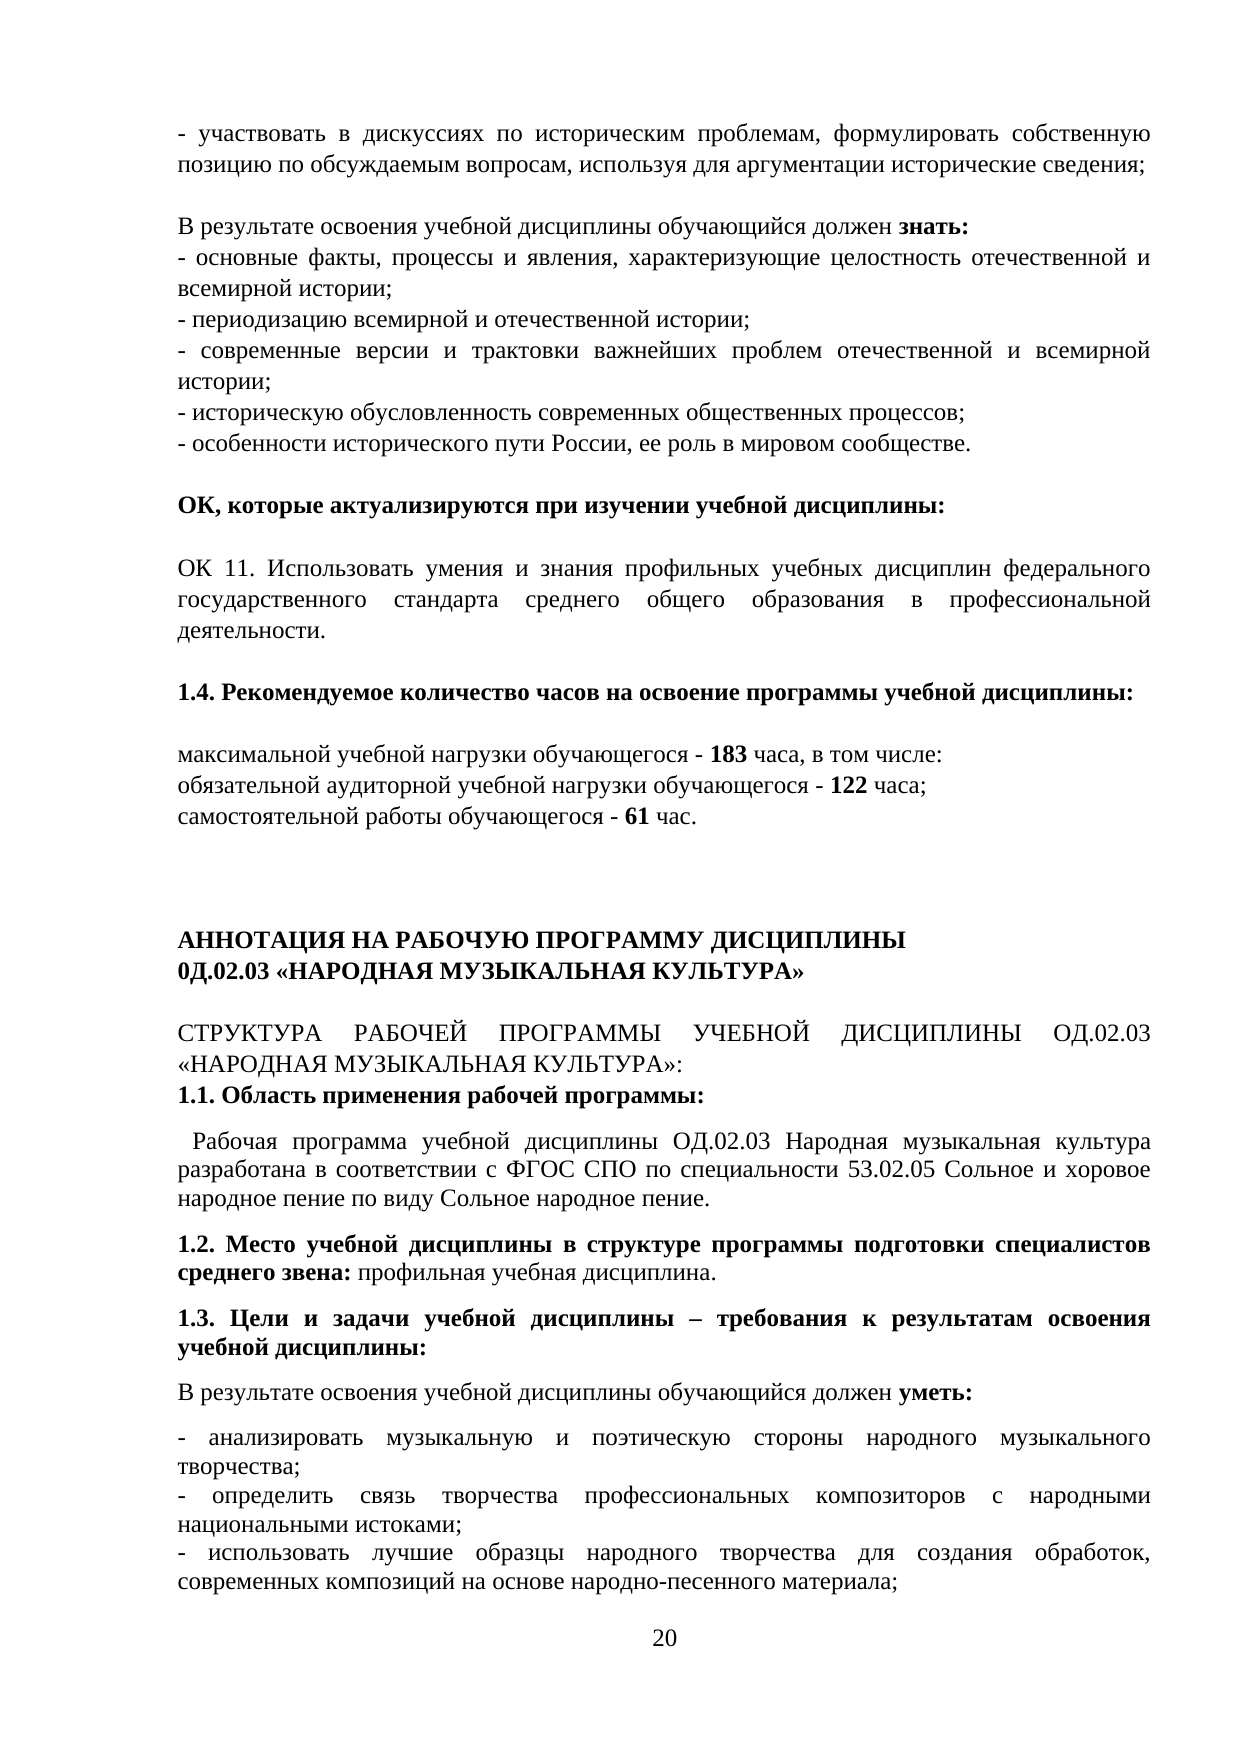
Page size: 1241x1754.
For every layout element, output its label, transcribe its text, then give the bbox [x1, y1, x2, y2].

text 1.3. Цели и задачи учебной дисциплины – требования к результатам освоения учебной дисциплины: [177, 1303, 1152, 1360]
text 1.2. Место учебной дисциплины в структуре программы подготовки специалистов среднего звена: профильная учебная дисциплина. [177, 1229, 1152, 1286]
text - участвовать в дискуссиях по историческим проблемам, формулировать собственную позицию по обсуждаемым вопросам, используя для аргументации исторические сведения; [177, 118, 1152, 178]
text ОК, которые актуализируются при изучении учебной дисциплины: [177, 491, 1152, 519]
text 1.4. Рекомендуемое количество часов на освоение программы учебной дисциплины: [177, 677, 1152, 706]
text - периодизацию всемирной и отечественной истории; [177, 304, 1152, 333]
text 0Д.02.03 «НАРОДНАЯ МУЗЫКАЛЬНАЯ КУЛЬТУРА» [177, 956, 1152, 985]
text СТРУКТУРА РАБОЧЕЙ ПРОГРАММЫ УЧЕБНОЙ ДИСЦИПЛИНЫ ОД.02.03 «НАРОДНАЯ МУЗЫКАЛЬНАЯ КУЛЬТУРА»: [177, 1018, 1152, 1078]
text В результате освоения учебной дисциплины обучающийся должен уметь: [177, 1377, 1152, 1406]
text - анализировать музыкальную и поэтическую стороны народного музыкального творчества; [177, 1422, 1152, 1480]
text - особенности исторического пути России, ее роль в мировом сообществе. [177, 428, 1152, 457]
text обязательной аудиторной учебной нагрузки обучающегося - 122 часа; [177, 770, 1152, 799]
text - современные версии и трактовки важнейших проблем отечественной и всемирной истории; [177, 335, 1152, 395]
text - определить связь творчества профессиональных композиторов с народными национальными истоками; [177, 1480, 1152, 1537]
text В результате освоения учебной дисциплины обучающийся должен знать: [177, 211, 1152, 240]
text 1.1. Область применения рабочей программы: [177, 1080, 1152, 1109]
text - использовать лучшие образцы народного творчества для создания обработок, современных композиций на основе народно-песенного материала; [177, 1537, 1152, 1595]
text - основные факты, процессы и явления, характеризующие целостность отечественной и всемирной истории; [177, 242, 1152, 302]
text самостоятельной работы обучающегося - 61 час. [177, 801, 1152, 830]
text максимальной учебной нагрузки обучающегося - 183 часа, в том числе: [177, 739, 1152, 768]
text АННОТАЦИЯ НА РАБОЧУЮ ПРОГРАММУ ДИСЦИПЛИНЫ [177, 925, 1152, 954]
text ОК 11. Использовать умения и знания профильных учебных дисциплин федерального государственного стандарта среднего общего образования в профессиональной деятельности. [177, 553, 1152, 643]
text Рабочая программа учебной дисциплины ОД.02.03 Народная музыкальная культура разработана в соответствии с ФГОС СПО по специальности 53.02.05 Сольное и хоровое народное пение по виду Сольное народное пение. [177, 1126, 1152, 1212]
text - историческую обусловленность современных общественных процессов; [177, 397, 1152, 426]
